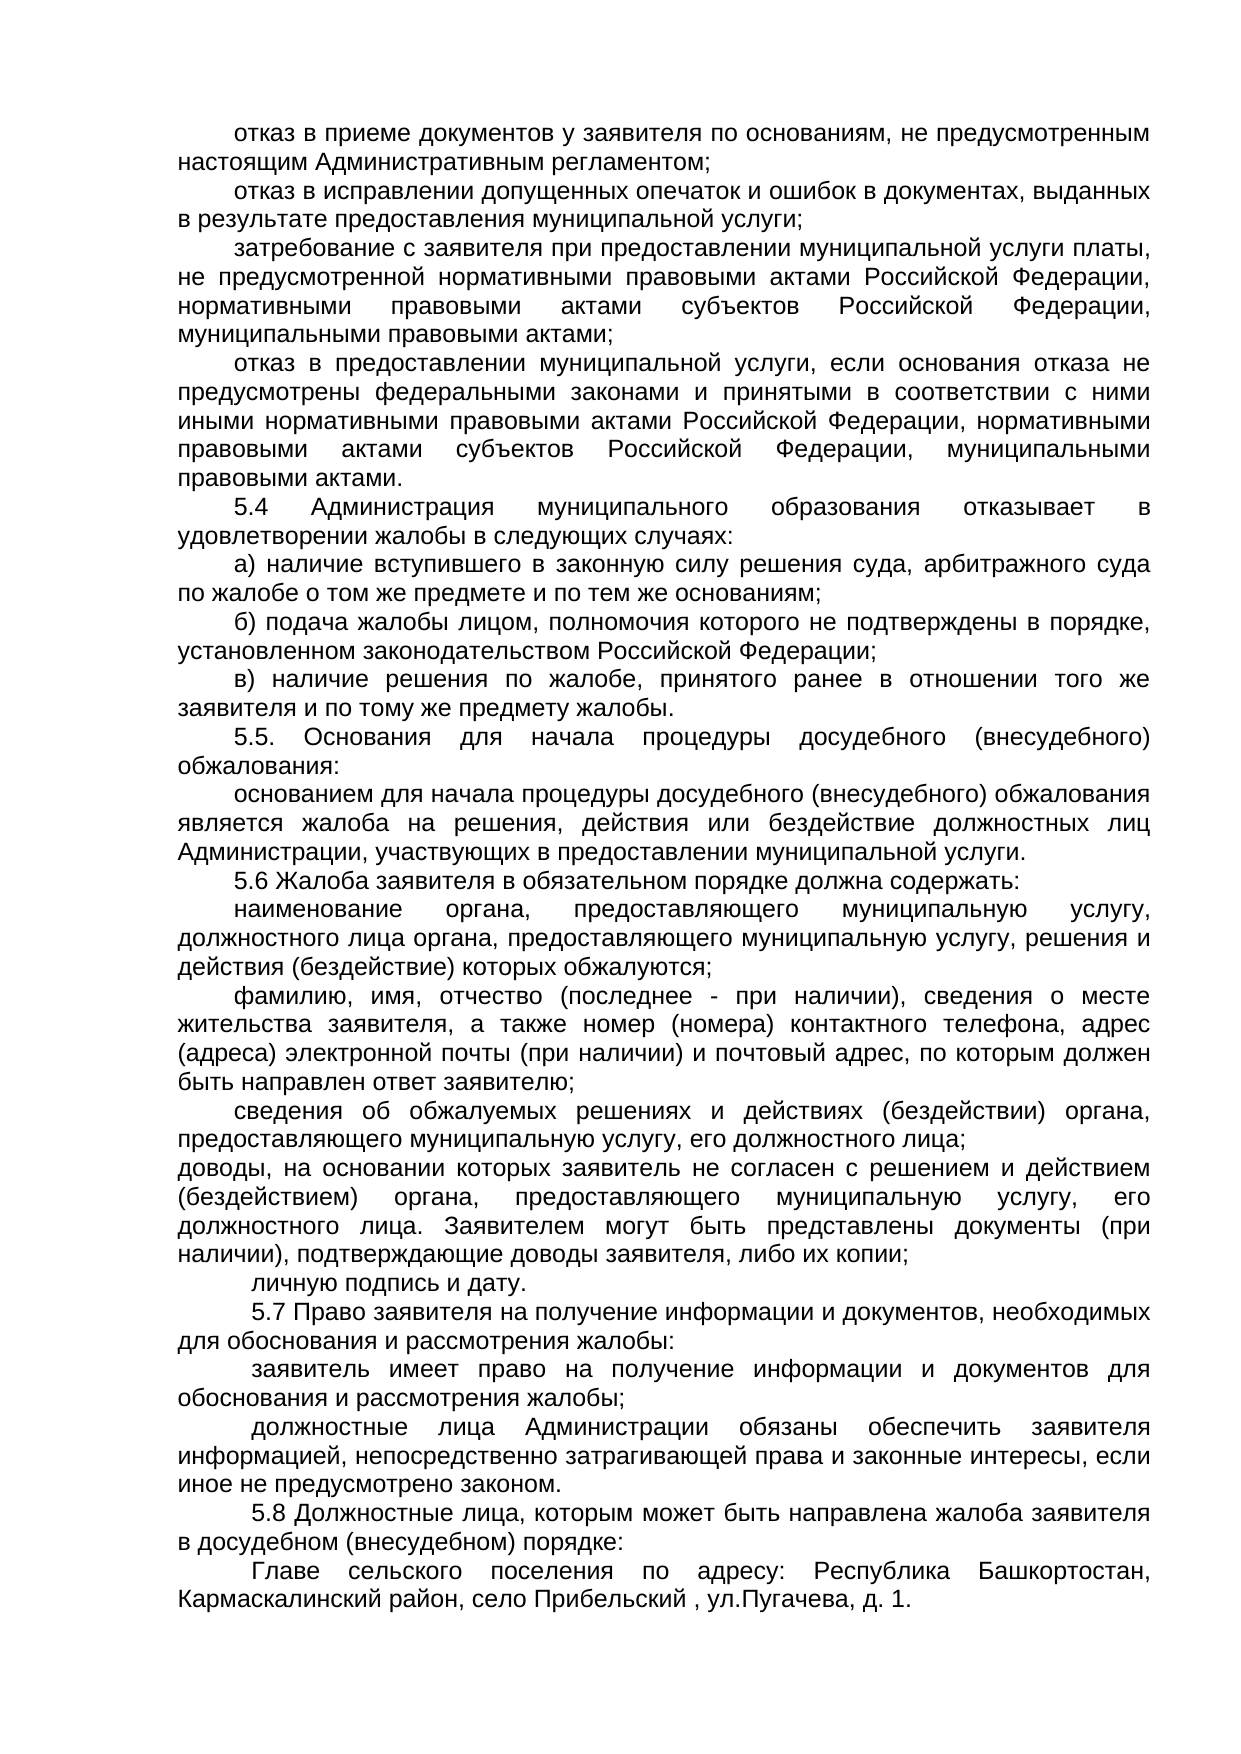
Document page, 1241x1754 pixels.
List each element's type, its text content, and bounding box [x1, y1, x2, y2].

text отказ в приеме документов у заявителя по основаниям, не предусмотренным настоящим Административным регламентом; [177, 118, 1152, 176]
text должностные лица Администрации обязаны обеспечить заявителя информацией, непосредственно затрагивающей права и законные интересы, если иное не предусмотрено законом. [177, 1412, 1152, 1498]
text доводы, на основании которых заявитель не согласен с решением и действием (бездействием) органа, предоставляющего муниципальную услугу, его должностного лица. Заявителем могут быть представлены документы (при наличии), подтверждающие доводы заявителя, либо их копии; [177, 1153, 1152, 1268]
text 5.7 Право заявителя на получение информации и документов, необходимых для обоснования и рассмотрения жалобы: [177, 1297, 1152, 1354]
text заявитель имеет право на получение информации и документов для обоснования и рассмотрения жалобы; [177, 1354, 1152, 1412]
text отказ в исправлении допущенных опечаток и ошибок в документах, выданных в результате предоставления муниципальной услуги; [177, 176, 1152, 233]
text а) наличие вступившего в законную силу решения суда, арбитражного суда по жалобе о том же предмете и по тем же основаниям; [177, 549, 1152, 607]
text наименование органа, предоставляющего муниципальную услугу, должностного лица органа, предоставляющего муниципальную услугу, решения и действия (бездействие) которых обжалуются; [177, 894, 1152, 981]
text б) подача жалобы лицом, полномочия которого не подтверждены в порядке, установленном законодательством Российской Федерации; [177, 607, 1152, 664]
text личную подпись и дату. [177, 1268, 1152, 1297]
text сведения об обжалуемых решениях и действиях (бездействии) органа, предоставляющего муниципальную услугу, его должностного лица; [177, 1096, 1152, 1153]
text в) наличие решения по жалобе, принятого ранее в отношении того же заявителя и по тому же предмету жалобы. [177, 664, 1152, 722]
text 5.6 Жалоба заявителя в обязательном порядке должна содержать: [177, 866, 1152, 894]
text 5.5. Основания для начала процедуры досудебного (внесудебного) обжалования: [177, 722, 1152, 779]
text фамилию, имя, отчество (последнее - при наличии), сведения о месте жительства заявителя, а также номер (номера) контактного телефона, адрес (адреса) электронной почты (при наличии) и почтовый адрес, по которым должен быть направлен ответ заявителю; [177, 981, 1152, 1096]
text 5.4 Администрация муниципального образования отказывает в удовлетворении жалобы в следующих случаях: [177, 492, 1152, 549]
text основанием для начала процедуры досудебного (внесудебного) обжалования является жалоба на решения, действия или бездействие должностных лиц Администрации, участвующих в предоставлении муниципальной услуги. [177, 779, 1152, 866]
text 5.8 Должностные лица, которым может быть направлена жалоба заявителя в досудебном (внесудебном) порядке: [177, 1498, 1152, 1556]
text затребование с заявителя при предоставлении муниципальной услуги платы, не предусмотренной нормативными правовыми актами Российской Федерации, нормативными правовыми актами субъектов Российской Федерации, муниципальными правовыми актами; [177, 233, 1152, 348]
text Главе сельского поселения по адресу: Республика Башкортостан, Кармаскалинский район, село Прибельский , ул.Пугачева, д. 1. [177, 1556, 1152, 1613]
text отказ в предоставлении муниципальной услуги, если основания отказа не предусмотрены федеральными законами и принятыми в соответствии с ними иными нормативными правовыми актами Российской Федерации, нормативными правовыми актами субъектов Российской Федерации, муниципальными правовыми актами. [177, 348, 1152, 492]
